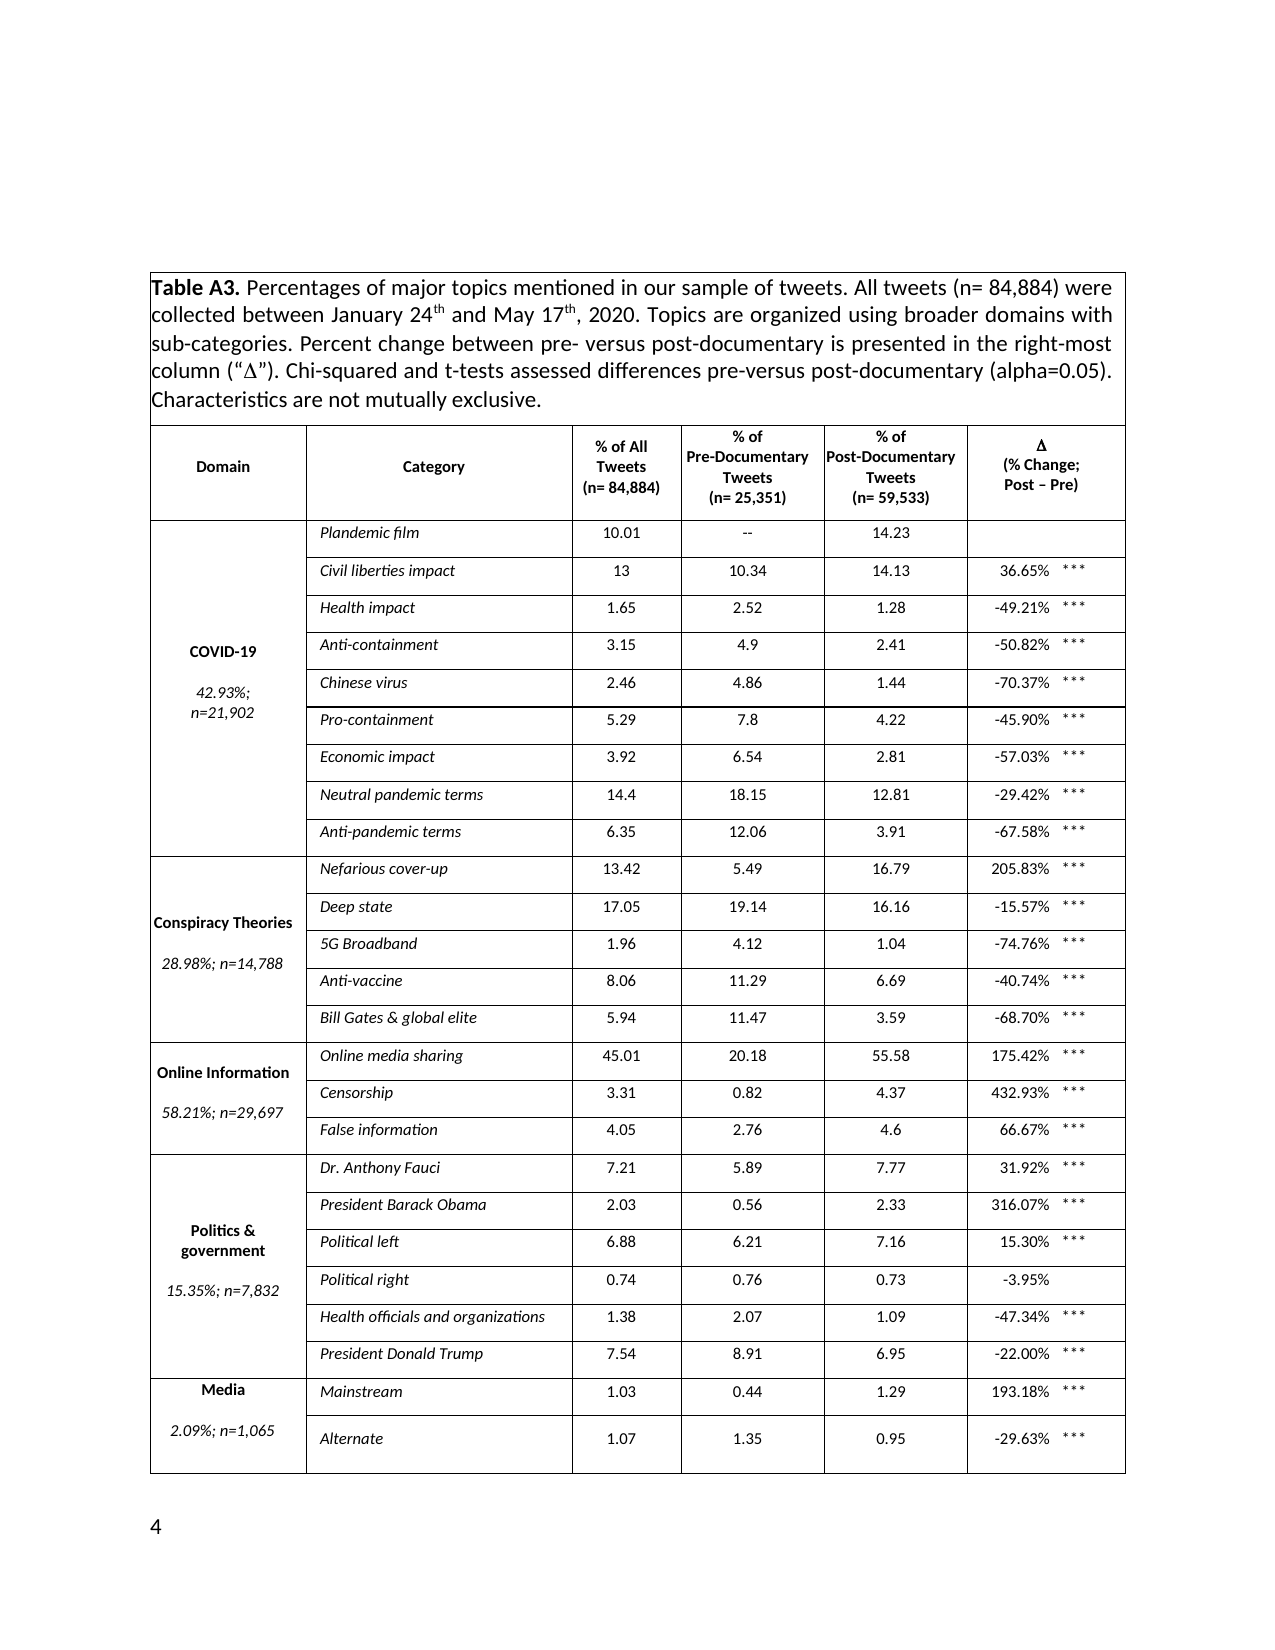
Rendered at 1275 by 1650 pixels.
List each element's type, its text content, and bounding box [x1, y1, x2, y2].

table_cell 4.12 [682, 931, 824, 968]
table_cell 2.41 [825, 633, 967, 669]
table_cell 205.83% [968, 857, 1061, 893]
table_cell 17.05 [573, 894, 681, 930]
table_cell *** [1061, 1193, 1125, 1229]
table_cell 1.96 [573, 931, 681, 968]
table_cell *** [1061, 558, 1125, 594]
table_cell 7.16 [825, 1230, 967, 1266]
table_cell Civil liberties impact [307, 558, 572, 594]
table_cell -15.57% [968, 894, 1061, 930]
table_cell 3.31 [573, 1081, 681, 1117]
table_cell Category [307, 426, 572, 520]
table_cell % of All Tweets (n= 84,884) [573, 426, 681, 520]
table_cell % of Post-Documentary Tweets (n= 59,533) [825, 426, 967, 520]
table_cell Conspiracy Theories 28.98%; n=14,788 [151, 857, 306, 1042]
table_cell -22.00% [968, 1342, 1061, 1378]
table_cell 8.91 [682, 1342, 824, 1378]
table_cell *** [1061, 782, 1125, 818]
table_cell -67.58% [968, 820, 1061, 856]
table_cell Anti-pandemic terms [307, 820, 572, 856]
table_cell *** [1061, 1230, 1125, 1266]
table_cell -49.21% [968, 596, 1061, 632]
table_cell 193.18% [968, 1379, 1061, 1415]
table_cell Bill Gates & global elite [307, 1006, 572, 1042]
table_cell 432.93% [968, 1081, 1061, 1117]
table_cell 11.29 [682, 969, 824, 1005]
table_cell 12.81 [825, 782, 967, 818]
table_cell *** [1061, 633, 1125, 669]
table_cell *** [1061, 820, 1125, 856]
table_cell *** [1061, 1155, 1125, 1192]
table_cell Health impact [307, 596, 572, 632]
table_cell 0.73 [825, 1267, 967, 1303]
table_cell 5.29 [573, 708, 681, 744]
table_cell 2.76 [682, 1118, 824, 1154]
table_cell Health officials and organizations [307, 1305, 572, 1341]
table_cell 2.07 [682, 1305, 824, 1341]
table_cell -47.34% [968, 1305, 1061, 1341]
table_cell Media 2.09%; n=1,065 [151, 1379, 306, 1473]
table_cell 10.01 [573, 521, 681, 557]
table_cell -45.90% [968, 708, 1061, 744]
table_cell Mainstream [307, 1379, 572, 1415]
table_cell 0.95 [825, 1416, 967, 1473]
table_cell Alternate [307, 1416, 572, 1473]
table_cell 1.03 [573, 1379, 681, 1415]
table_cell 11.47 [682, 1006, 824, 1042]
table_cell Politics & government 15.35%; n=7,832 [151, 1155, 306, 1378]
table_cell Domain [151, 426, 306, 520]
table_cell 2.46 [573, 670, 681, 706]
table_cell -29.42% [968, 782, 1061, 818]
table_cell Chinese virus [307, 670, 572, 706]
table_cell Online media sharing [307, 1043, 572, 1079]
table_cell 1.44 [825, 670, 967, 706]
table_cell 7.21 [573, 1155, 681, 1192]
table_cell 14.13 [825, 558, 967, 594]
table_cell 4.9 [682, 633, 824, 669]
table_cell 4.37 [825, 1081, 967, 1117]
table_cell President Donald Trump [307, 1342, 572, 1378]
table_cell *** [1061, 1043, 1125, 1079]
table_cell 13 [573, 558, 681, 594]
table_cell 19.14 [682, 894, 824, 930]
table_cell 5.94 [573, 1006, 681, 1042]
table_cell 15.30% [968, 1230, 1061, 1266]
table_cell Censorship [307, 1081, 572, 1117]
table_cell 1.29 [825, 1379, 967, 1415]
table_cell 45.01 [573, 1043, 681, 1079]
table_cell Deep state [307, 894, 572, 930]
table_cell 16.79 [825, 857, 967, 893]
table_cell -40.74% [968, 969, 1061, 1005]
table_cell 55.58 [825, 1043, 967, 1079]
table_cell Nefarious cover-up [307, 857, 572, 893]
table_cell *** [1061, 894, 1125, 930]
table_cell 14.4 [573, 782, 681, 818]
table_cell *** [1061, 1416, 1125, 1473]
table_cell 12.06 [682, 820, 824, 856]
table_cell *** [1061, 1006, 1125, 1042]
table_cell 175.42% [968, 1043, 1061, 1079]
table_cell 6.88 [573, 1230, 681, 1266]
table_cell 1.09 [825, 1305, 967, 1341]
table_cell 7.54 [573, 1342, 681, 1378]
table_cell *** [1061, 596, 1125, 632]
table_cell *** [1061, 1342, 1125, 1378]
table_header Table A3. Percentages of major topics mentioned in our sample of tweets. All tweets (n= 84,884) were collected between January 24th and May 17th, 2020. Topics are organized using broader domains with sub-categories. Percent change between pre- versus post-documentary is presented in the right-most column (“”). Chi-squared and t-tests assessed differences pre-versus post-documentary (alpha=0.05). Characteristics are not mutually exclusive. [151, 273, 1125, 425]
table_cell Pro-containment [307, 708, 572, 744]
table_cell 6.95 [825, 1342, 967, 1378]
table_cell 0.56 [682, 1193, 824, 1229]
table_cell *** [1061, 1379, 1125, 1415]
table_cell 8.06 [573, 969, 681, 1005]
table_cell -- [682, 521, 824, 557]
table_cell 6.69 [825, 969, 967, 1005]
table_cell (% Change; Post – Pre) [968, 426, 1125, 520]
table_cell 36.65% [968, 558, 1061, 594]
table_cell 1.38 [573, 1305, 681, 1341]
table_cell 0.82 [682, 1081, 824, 1117]
table_cell -50.82% [968, 633, 1061, 669]
table_cell Anti-vaccine [307, 969, 572, 1005]
table_cell 1.07 [573, 1416, 681, 1473]
table_cell -70.37% [968, 670, 1061, 706]
table_cell 1.04 [825, 931, 967, 968]
table_cell False information [307, 1118, 572, 1154]
table_cell 66.67% [968, 1118, 1061, 1154]
table_cell 0.44 [682, 1379, 824, 1415]
table_cell President Barack Obama [307, 1193, 572, 1229]
table_cell 31.92% [968, 1155, 1061, 1192]
table_cell 16.16 [825, 894, 967, 930]
table_cell 3.91 [825, 820, 967, 856]
table_cell 5.49 [682, 857, 824, 893]
table_cell 7.77 [825, 1155, 967, 1192]
table_cell 0.76 [682, 1267, 824, 1303]
table_cell *** [1061, 708, 1125, 744]
table_cell 18.15 [682, 782, 824, 818]
table_cell 13.42 [573, 857, 681, 893]
table_cell Online Information 58.21%; n=29,697 [151, 1043, 306, 1154]
table_cell 6.54 [682, 745, 824, 781]
table_cell Political right [307, 1267, 572, 1303]
table_cell 3.15 [573, 633, 681, 669]
table_cell 4.6 [825, 1118, 967, 1154]
table_cell Political left [307, 1230, 572, 1266]
table_cell 7.8 [682, 708, 824, 744]
table_cell 4.05 [573, 1118, 681, 1154]
table_cell 1.35 [682, 1416, 824, 1473]
table_cell 2.03 [573, 1193, 681, 1229]
table_cell 3.92 [573, 745, 681, 781]
table_cell *** [1061, 1118, 1125, 1154]
table_cell 6.35 [573, 820, 681, 856]
table_cell Neutral pandemic terms [307, 782, 572, 818]
table_cell *** [1061, 745, 1125, 781]
table_cell Dr. Anthony Fauci [307, 1155, 572, 1192]
table_cell -3.95% [968, 1267, 1061, 1303]
table_cell *** [1061, 969, 1125, 1005]
table_cell 2.81 [825, 745, 967, 781]
table_cell 316.07% [968, 1193, 1061, 1229]
table_cell 10.34 [682, 558, 824, 594]
table_cell -74.76% [968, 931, 1061, 968]
table_cell 4.86 [682, 670, 824, 706]
table_cell -29.63% [968, 1416, 1061, 1473]
table_cell *** [1061, 1081, 1125, 1117]
table_cell 1.28 [825, 596, 967, 632]
table_cell [968, 521, 1125, 557]
table_cell 1.65 [573, 596, 681, 632]
table_cell 14.23 [825, 521, 967, 557]
table_cell [1061, 1267, 1125, 1303]
table_cell *** [1061, 931, 1125, 968]
table_cell Economic impact [307, 745, 572, 781]
table_cell 5.89 [682, 1155, 824, 1192]
table_cell *** [1061, 1305, 1125, 1341]
table_cell Plandemic film [307, 521, 572, 557]
table_cell 3.59 [825, 1006, 967, 1042]
table_cell -57.03% [968, 745, 1061, 781]
table_cell Anti-containment [307, 633, 572, 669]
table_cell 2.33 [825, 1193, 967, 1229]
table_cell 0.74 [573, 1267, 681, 1303]
table_cell 4.22 [825, 708, 967, 744]
table_cell 20.18 [682, 1043, 824, 1079]
table_cell *** [1061, 670, 1125, 706]
table_cell -68.70% [968, 1006, 1061, 1042]
table_cell COVID-19 42.93%; n=21,902 [151, 521, 306, 856]
table_cell *** [1061, 857, 1125, 893]
table_cell 5G Broadband [307, 931, 572, 968]
table_cell 6.21 [682, 1230, 824, 1266]
table_cell % of Pre-Documentary Tweets (n= 25,351) [682, 426, 824, 520]
table_cell 2.52 [682, 596, 824, 632]
